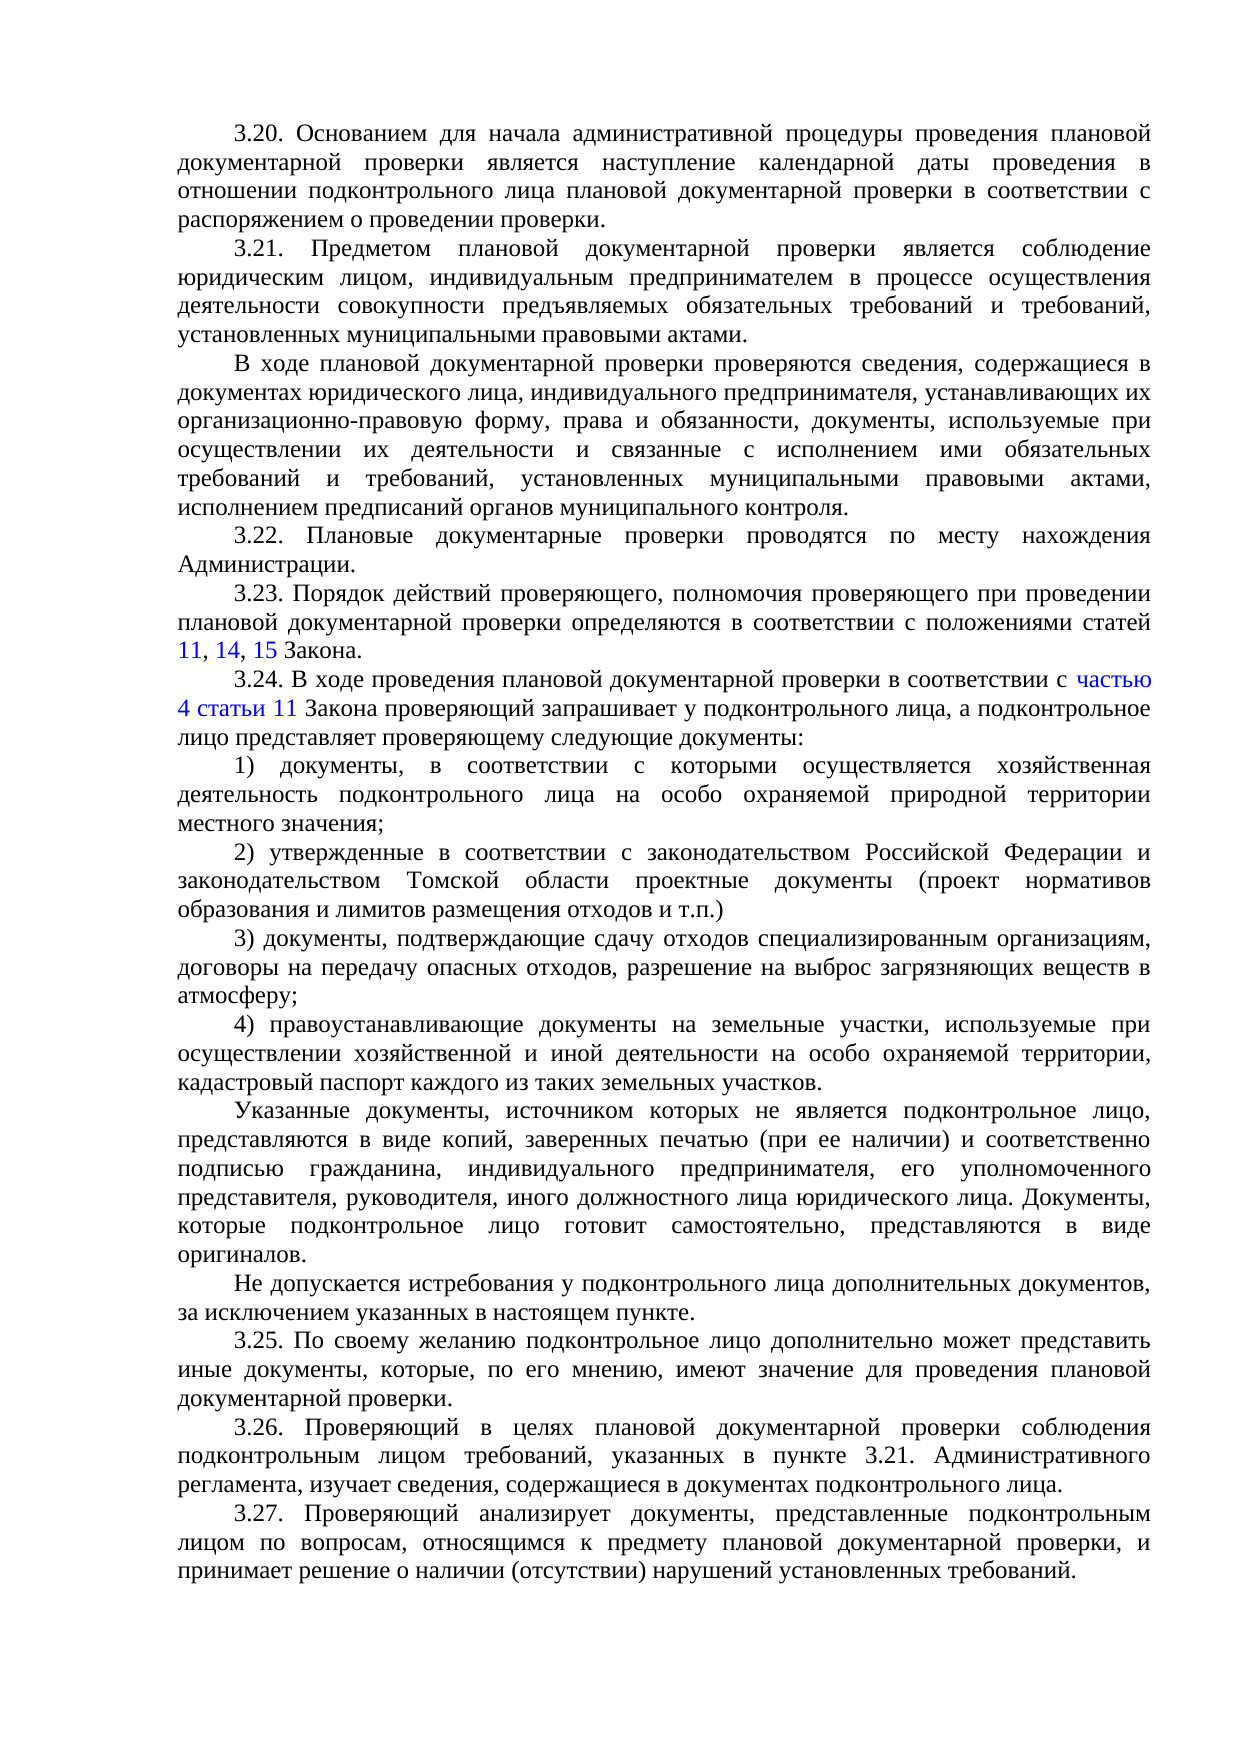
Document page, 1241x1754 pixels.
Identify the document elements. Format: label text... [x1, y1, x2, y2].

text В ходе плановой документарной проверки проверяются сведения, содержащиеся в документах юридического лица, индивидуального предпринимателя, устанавливающих их организационно-правовую форму, права и обязанности, документы, используемые при осуществлении их деятельности и связанные с исполнением ими обязательных требований и требований, установленных муниципальными правовыми актами, исполнением предписаний органов муниципального контроля. [177, 348, 1152, 521]
text 3.21. Предметом плановой документарной проверки является соблюдение юридическим лицом, индивидуальным предпринимателем в процессе осуществления деятельности совокупности предъявляемых обязательных требований и требований, установленных муниципальными правовыми актами. [177, 233, 1152, 348]
text 3.27. Проверяющий анализирует документы, представленные подконтрольным лицом по вопросам, относящимся к предмету плановой документарной проверки, и принимает решение о наличии (отсутствии) нарушений установленных требований. [177, 1498, 1152, 1584]
text 1) документы, в соответствии с которыми осуществляется хозяйственная деятельность подконтрольного лица на особо охраняемой природной территории местного значения; [177, 751, 1152, 837]
text 3.20. Основанием для начала административной процедуры проведения плановой документарной проверки является наступление календарной даты проведения в отношении подконтрольного лица плановой документарной проверки в соответствии с распоряжением о проведении проверки. [177, 118, 1152, 233]
text 3.26. Проверяющий в целях плановой документарной проверки соблюдения подконтрольным лицом требований, указанных в пункте 3.21. Административного регламента, изучает сведения, содержащиеся в документах подконтрольного лица. [177, 1412, 1152, 1498]
text Не допускается истребования у подконтрольного лица дополнительных документов, за исключением указанных в настоящем пункте. [177, 1268, 1152, 1326]
text 3.22. Плановые документарные проверки проводятся по месту нахождения Администрации. [177, 521, 1152, 578]
text 3.24. В ходе проведения плановой документарной проверки в соответствии с частью 4 статьи 11 Закона проверяющий запрашивает у подконтрольного лица, а подконтрольное лицо представляет проверяющему следующие документы: [177, 664, 1152, 751]
text 2) утвержденные в соответствии с законодательством Российской Федерации и законодательством Томской области проектные документы (проект нормативов образования и лимитов размещения отходов и т.п.) [177, 837, 1152, 923]
text Указанные документы, источником которых не является подконтрольное лицо, представляются в виде копий, заверенных печатью (при ее наличии) и соответственно подписью гражданина, индивидуального предпринимателя, его уполномоченного представителя, руководителя, иного должностного лица юридического лица. Документы, которые подконтрольное лицо готовит самостоятельно, представляются в виде оригиналов. [177, 1096, 1152, 1268]
text 4) правоустанавливающие документы на земельные участки, используемые при осуществлении хозяйственной и иной деятельности на особо охраняемой территории, кадастровый паспорт каждого из таких земельных участков. [177, 1009, 1152, 1096]
text 3.25. По своему желанию подконтрольное лицо дополнительно может представить иные документы, которые, по его мнению, имеют значение для проведения плановой документарной проверки. [177, 1326, 1152, 1412]
text 3.23. Порядок действий проверяющего, полномочия проверяющего при проведении плановой документарной проверки определяются в соответствии с положениями статей 11, 14, 15 Закона. [177, 578, 1152, 664]
text 3) документы, подтверждающие сдачу отходов специализированным организациям, договоры на передачу опасных отходов, разрешение на выброс загрязняющих веществ в атмосферу; [177, 923, 1152, 1009]
